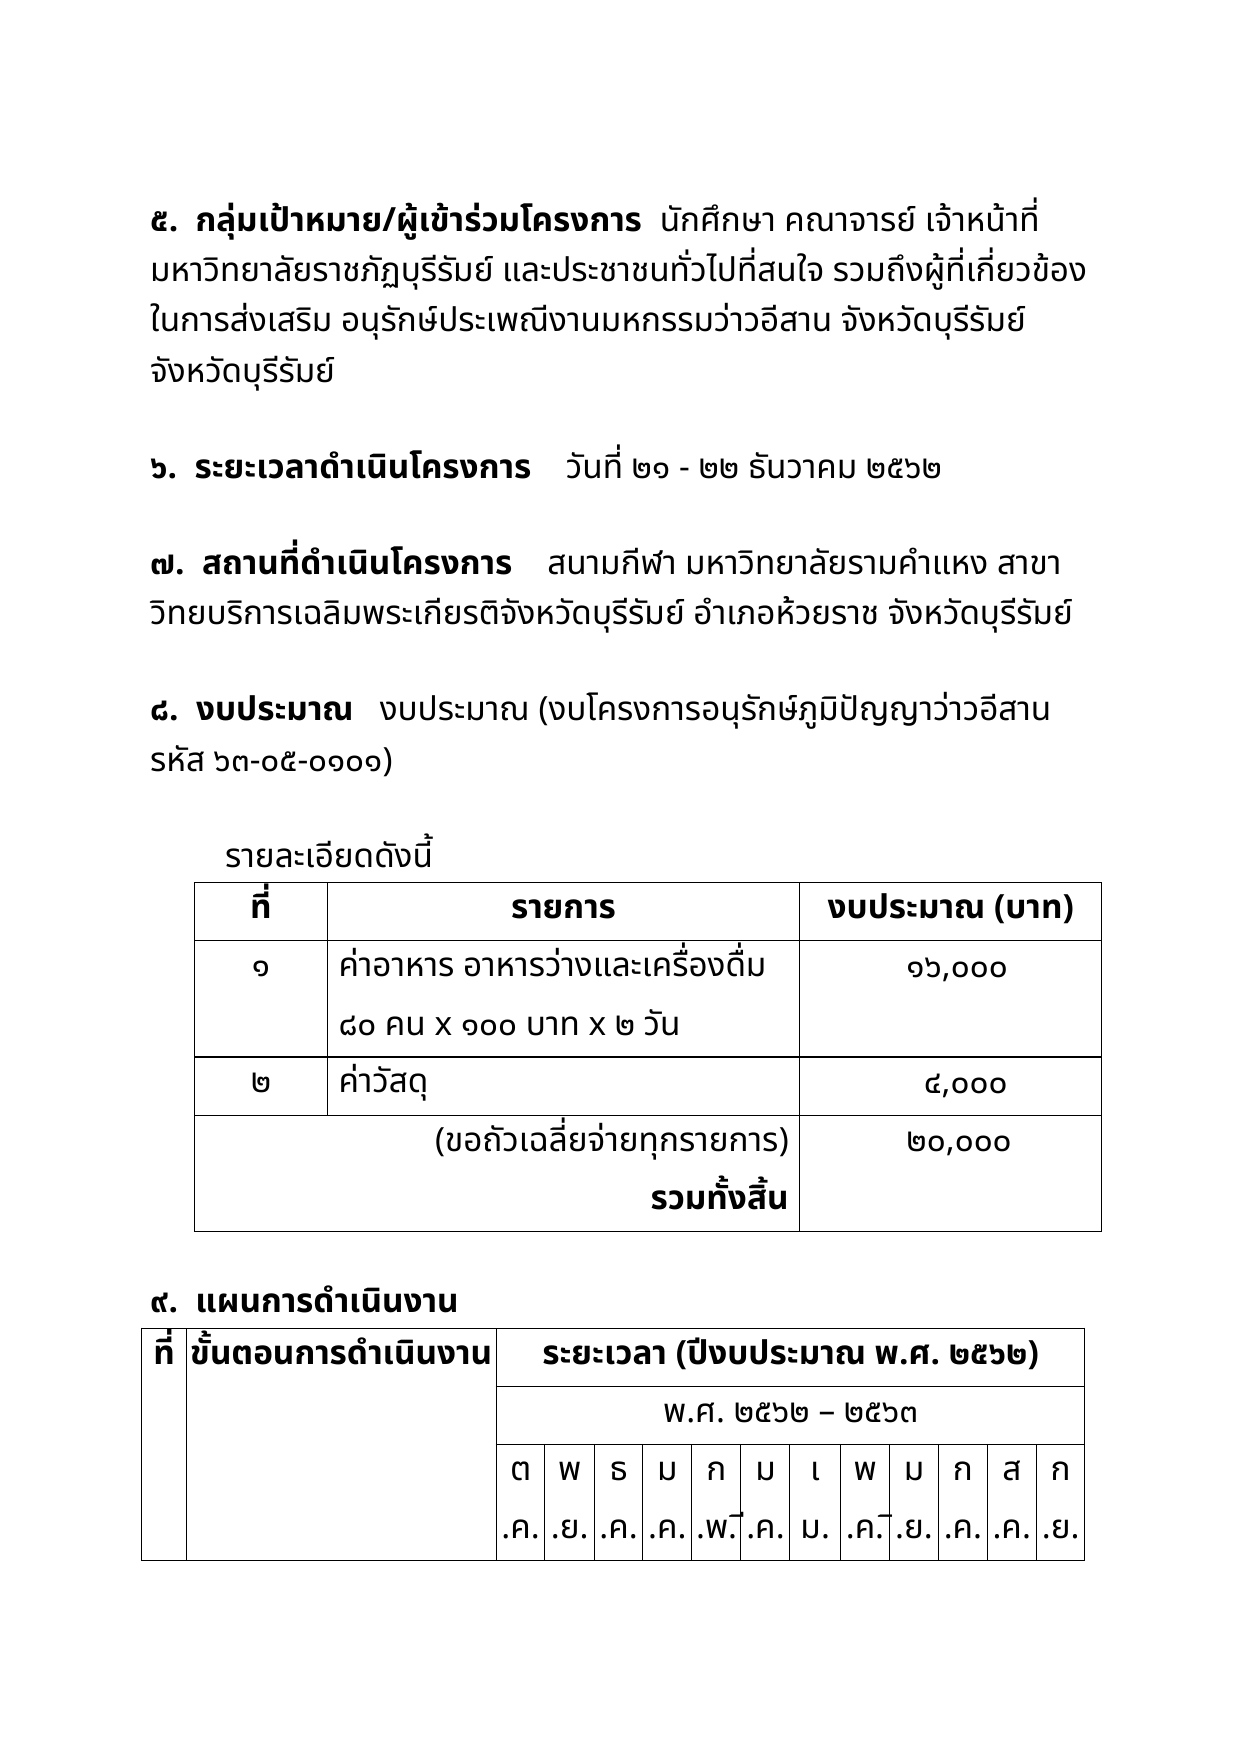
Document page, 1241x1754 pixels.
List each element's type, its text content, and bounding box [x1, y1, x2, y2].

table_cell ๔,๐๐๐ [800, 1058, 1101, 1114]
table_cell ค่าอาหาร อาหารว่างและเครื่องดื่ม ๘๐ คน x ๑๐๐ บาท x ๒ วัน [328, 941, 799, 1056]
table_cell ๑๖,๐๐๐ [800, 941, 1101, 1056]
table_cell ก.พ. [692, 1445, 740, 1560]
text ๙. แผนการดำเนินงาน [150, 1277, 1090, 1328]
table_header ที่ [142, 1329, 186, 1560]
table_header งบประมาณ (บาท) [800, 883, 1101, 940]
text รายละเอียดดังนี้ [150, 832, 1090, 882]
table_header ขั้นตอนการดำเนินงาน [187, 1329, 496, 1560]
table_cell พ.ย. [545, 1445, 594, 1560]
table_cell ๑ [195, 941, 327, 1056]
table_cell ค่าวัสดุ [328, 1058, 799, 1114]
table_cell ธ.ค. [595, 1445, 642, 1560]
table_cell พ.ค. [841, 1445, 889, 1560]
text ๕. กลุ่มเป้าหมาย/ผู้เข้าร่วมโครงการ นักศึกษา คณาจารย์ เจ้าหน้าที่ มหาวิทยาลัยราชภัฏบุรีรัมย์ และประชาชนทั่วไปที่สนใจ รวมถึงผู้ที่เกี่ยวข้องในการส่งเสริม อนุรักษ์ประเพณีงานมหกรรมว่าวอีสาน จังหวัดบุรีรัมย์ จังหวัดบุรีรัมย์ [150, 195, 1090, 397]
table_cell มี.ค. [741, 1445, 789, 1560]
text ๘. งบประมาณ งบประมาณ (งบโครงการอนุรักษ์ภูมิปัญญาว่าวอีสาน รหัส ๖๓-๐๕-๐๑๐๑) [150, 685, 1090, 786]
table_cell ม.ค. [643, 1445, 691, 1560]
table_cell ส.ค. [988, 1445, 1036, 1560]
table_cell มิ.ย. [890, 1445, 938, 1560]
text ๗. สถานที่ดำเนินโครงการ สนามกีฬา มหาวิทยาลัยรามคำแหง สาขาวิทยบริการเฉลิมพระเกียรติจังหวัดบุรีรัมย์ อำเภอห้วยราช จังหวัดบุรีรัมย์ [150, 539, 1090, 640]
table_cell ก.ย. [1037, 1445, 1084, 1560]
table_cell (ขอถัวเฉลี่ยจ่ายทุกรายการ) รวมทั้งสิ้น [195, 1116, 799, 1231]
table_header ที่ [195, 883, 327, 940]
text ๖. ระยะเวลาดำเนินโครงการ วันที่ ๒๑ - ๒๒ ธันวาคม ๒๕๖๒ [150, 443, 1090, 493]
table_header รายการ [328, 883, 799, 940]
table_cell ก.ค. [939, 1445, 987, 1560]
table_cell ๒ [195, 1058, 327, 1114]
table_cell ๒๐,๐๐๐ [800, 1116, 1101, 1231]
table_cell เม.ย. [790, 1445, 840, 1560]
table_cell พ.ศ. ๒๕๖๒ – ๒๕๖๓ [497, 1387, 1084, 1444]
table_header ระยะเวลา (ปีงบประมาณ พ.ศ. ๒๕๖๒) [497, 1329, 1084, 1386]
table_cell ต.ค. [497, 1445, 544, 1560]
